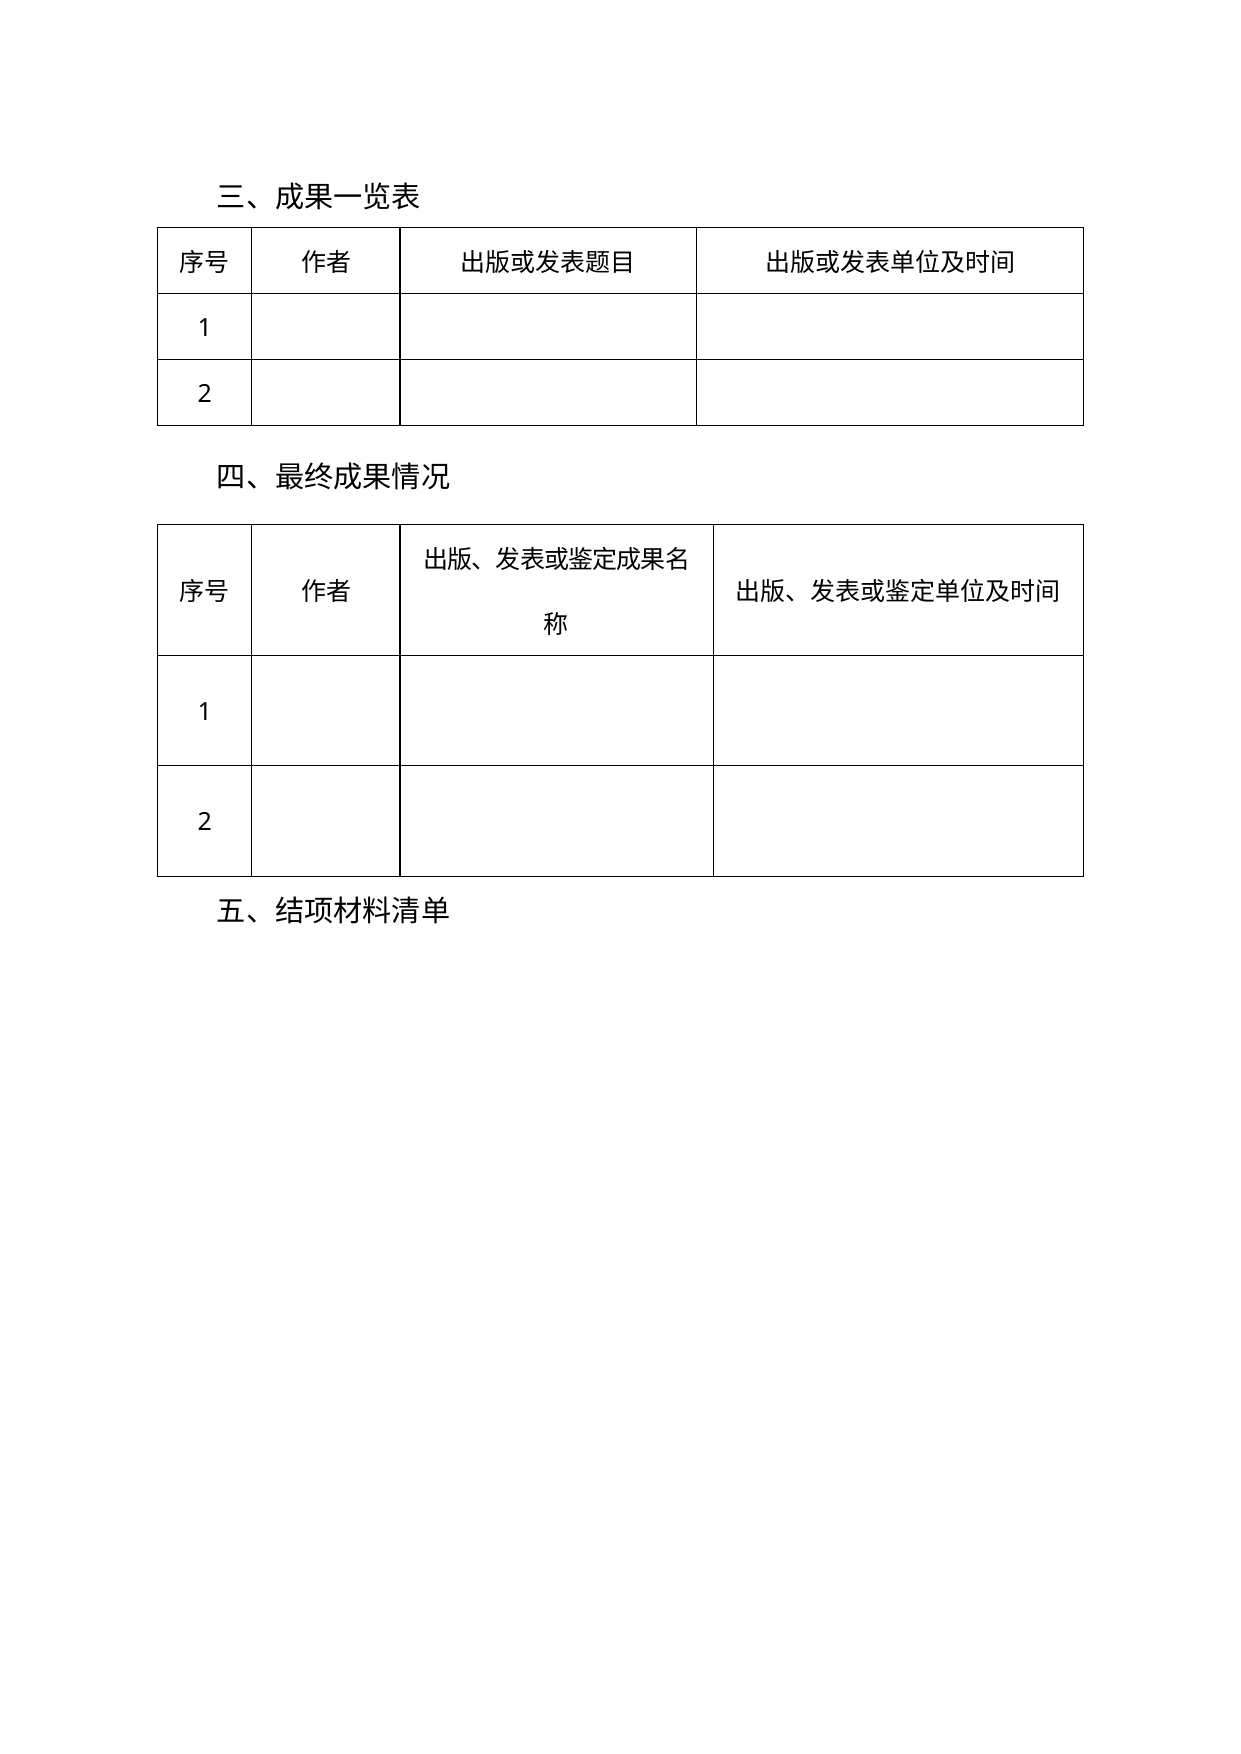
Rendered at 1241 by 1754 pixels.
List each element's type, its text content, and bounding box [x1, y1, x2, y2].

table_header 序号 [158, 525, 251, 655]
table_cell [697, 294, 1083, 359]
table_header 序号 [158, 228, 251, 293]
table_header 出版或发表题目 [401, 228, 696, 293]
table_cell 1 [158, 294, 251, 359]
table_header 出版、发表或鉴定单位及时间 [714, 525, 1083, 655]
table_cell [401, 766, 713, 876]
text 三、成果一览表 [187, 162, 1053, 227]
table_header 出版或发表单位及时间 [697, 228, 1083, 293]
table_cell 1 [158, 656, 251, 765]
text 四、最终成果情况 [187, 442, 1053, 507]
table_cell [252, 360, 399, 425]
table_header 出版、发表或鉴定成果名称 [401, 525, 713, 655]
table_cell [252, 294, 399, 359]
table_cell [401, 360, 696, 425]
table_cell [697, 360, 1083, 425]
table_header 作者 [252, 525, 399, 655]
table_cell [401, 656, 713, 765]
table_cell 2 [158, 360, 251, 425]
table_cell [714, 656, 1083, 765]
table_cell [252, 766, 399, 876]
table_cell [401, 294, 696, 359]
text 五、结项材料清单 [187, 877, 1053, 942]
table_cell [252, 656, 399, 765]
table_header 作者 [252, 228, 399, 293]
table_cell 2 [158, 766, 251, 876]
table_cell [714, 766, 1083, 876]
